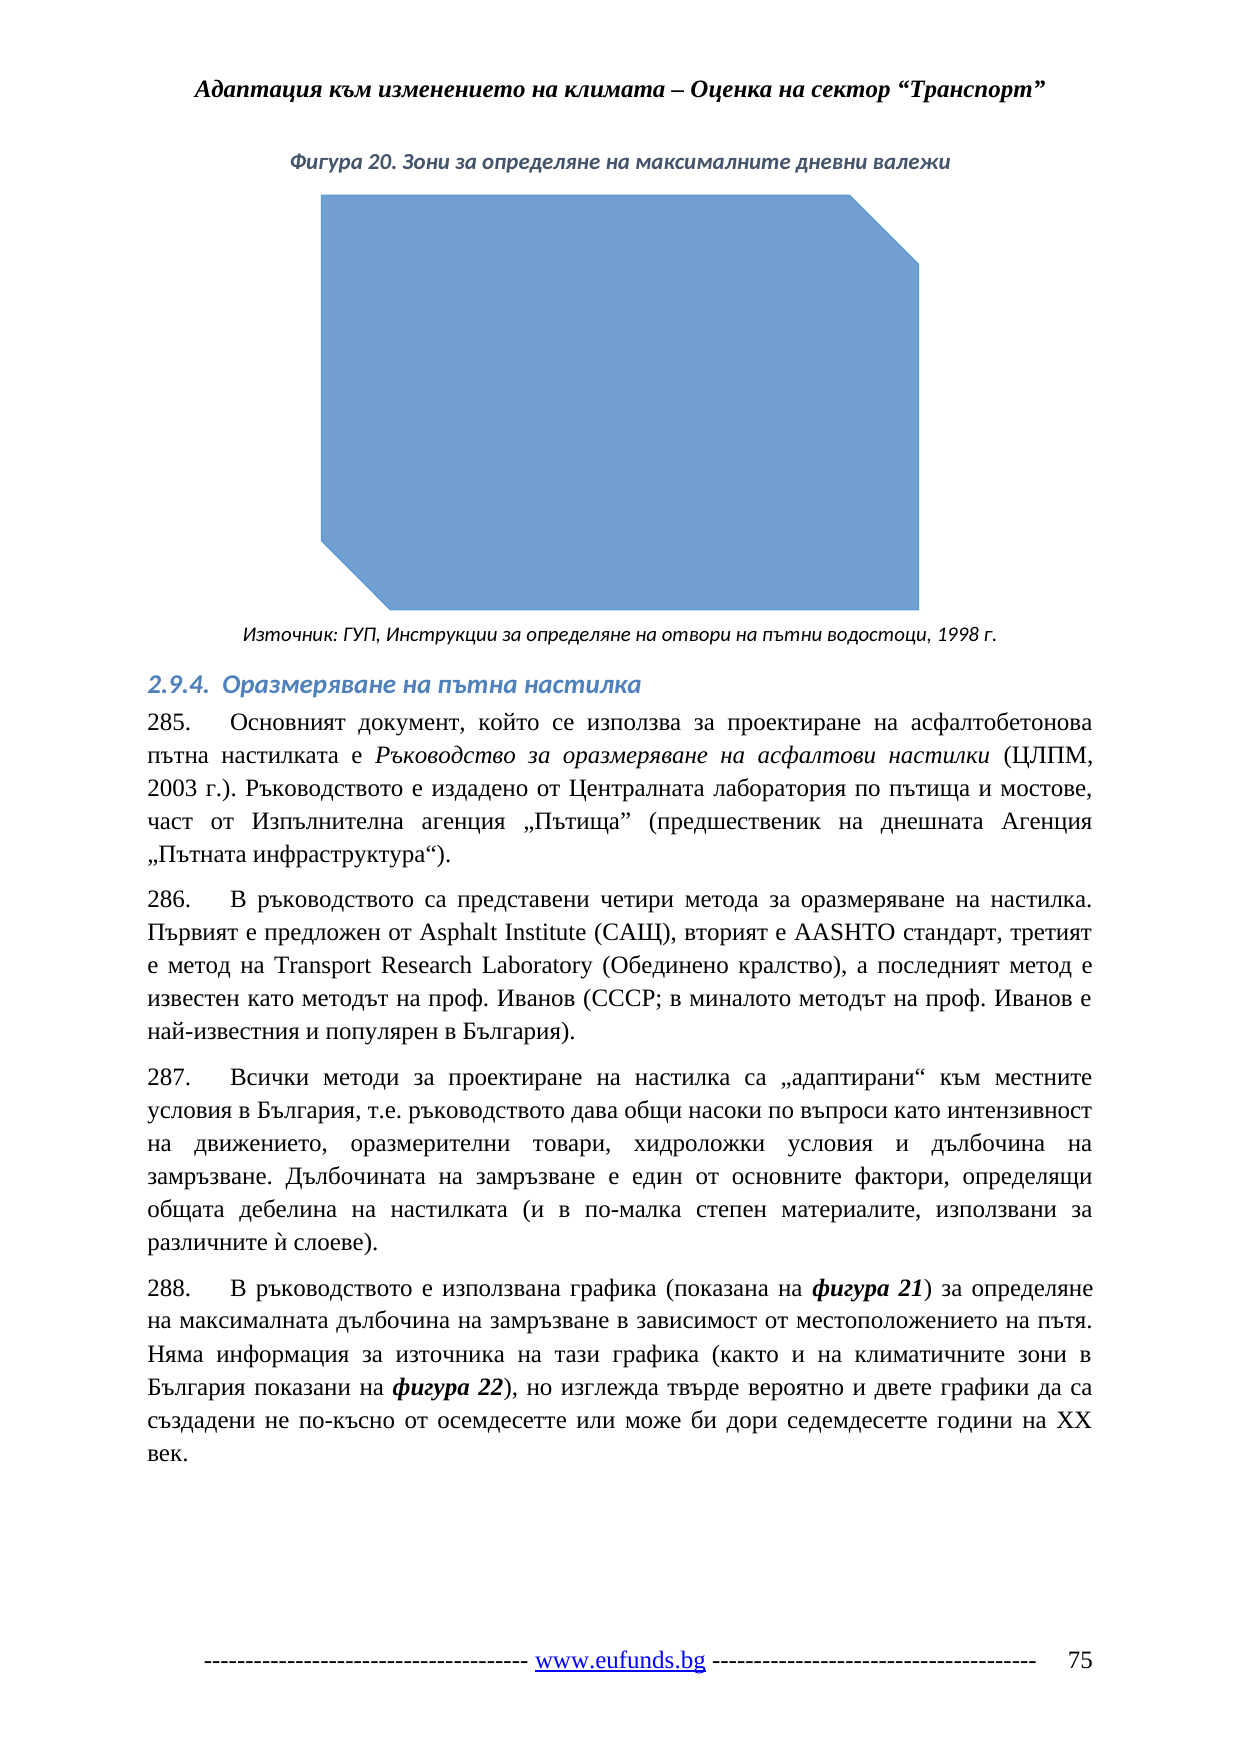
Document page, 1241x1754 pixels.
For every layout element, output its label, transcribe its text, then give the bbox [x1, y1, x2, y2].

text Основният документ, който се използва за проектиране на асфалтобетонова пътна настилката е Ръководство за оразмеряване на асфалтови настилки (ЦЛПМ, 2003 г.). Ръководството е издадено от Централната лаборатория по пътища и мостове, част от Изпълнителна агенция „Пътища” (предшественик на днешната Агенция „Пътната инфраструктура“). [147, 707, 1093, 868]
text Всички методи за проектиране на настилка са „адаптирани“ към местните условия в България, т.е. ръководството дава общи насоки по въпроси като интензивност на движението, оразмерителни товари, хидроложки условия и дълбочина на замръзване. Дълбочината на замръзване е един от основните фактори, определящи общата дебелина на настилката (и в по-малка степен материалите, използвани за различните ѝ слоеве). [147, 1062, 1093, 1256]
text Източник: ГУП, Инструкции за определяне на отвори на пътни водостоци, 1998 г. [147, 622, 1093, 647]
text В ръководството е използвана графика (показана на фигура 21) за определяне на максималната дълбочина на замръзване в зависимост от местоположението на пътя. Няма информация за източника на тази графика (както и на климатичните зони в България показани на фигура 22), но изглежда твърде вероятно и двете графики да са създадени не по-късно от осемдесетте или може би дори седемдесетте години на XX век. [147, 1273, 1093, 1466]
text В ръководството са представени четири метода за оразмеряване на настилка. Първият е предложен от Asphalt Institute (САЩ), вторият е AASHTO стандарт, третият е метод на Transport Research Laboratory (Обединено кралство), а последният метод е известен като методът на проф. Иванов (СССР; в миналото методът на проф. Иванов е най-известния и популярен в България). [147, 884, 1093, 1045]
text Фигура 20. Зони за определяне на максималните дневни валежи [147, 147, 1093, 175]
subtitle 2.9.4. Оразмеряване на пътна настилка [147, 667, 1093, 701]
